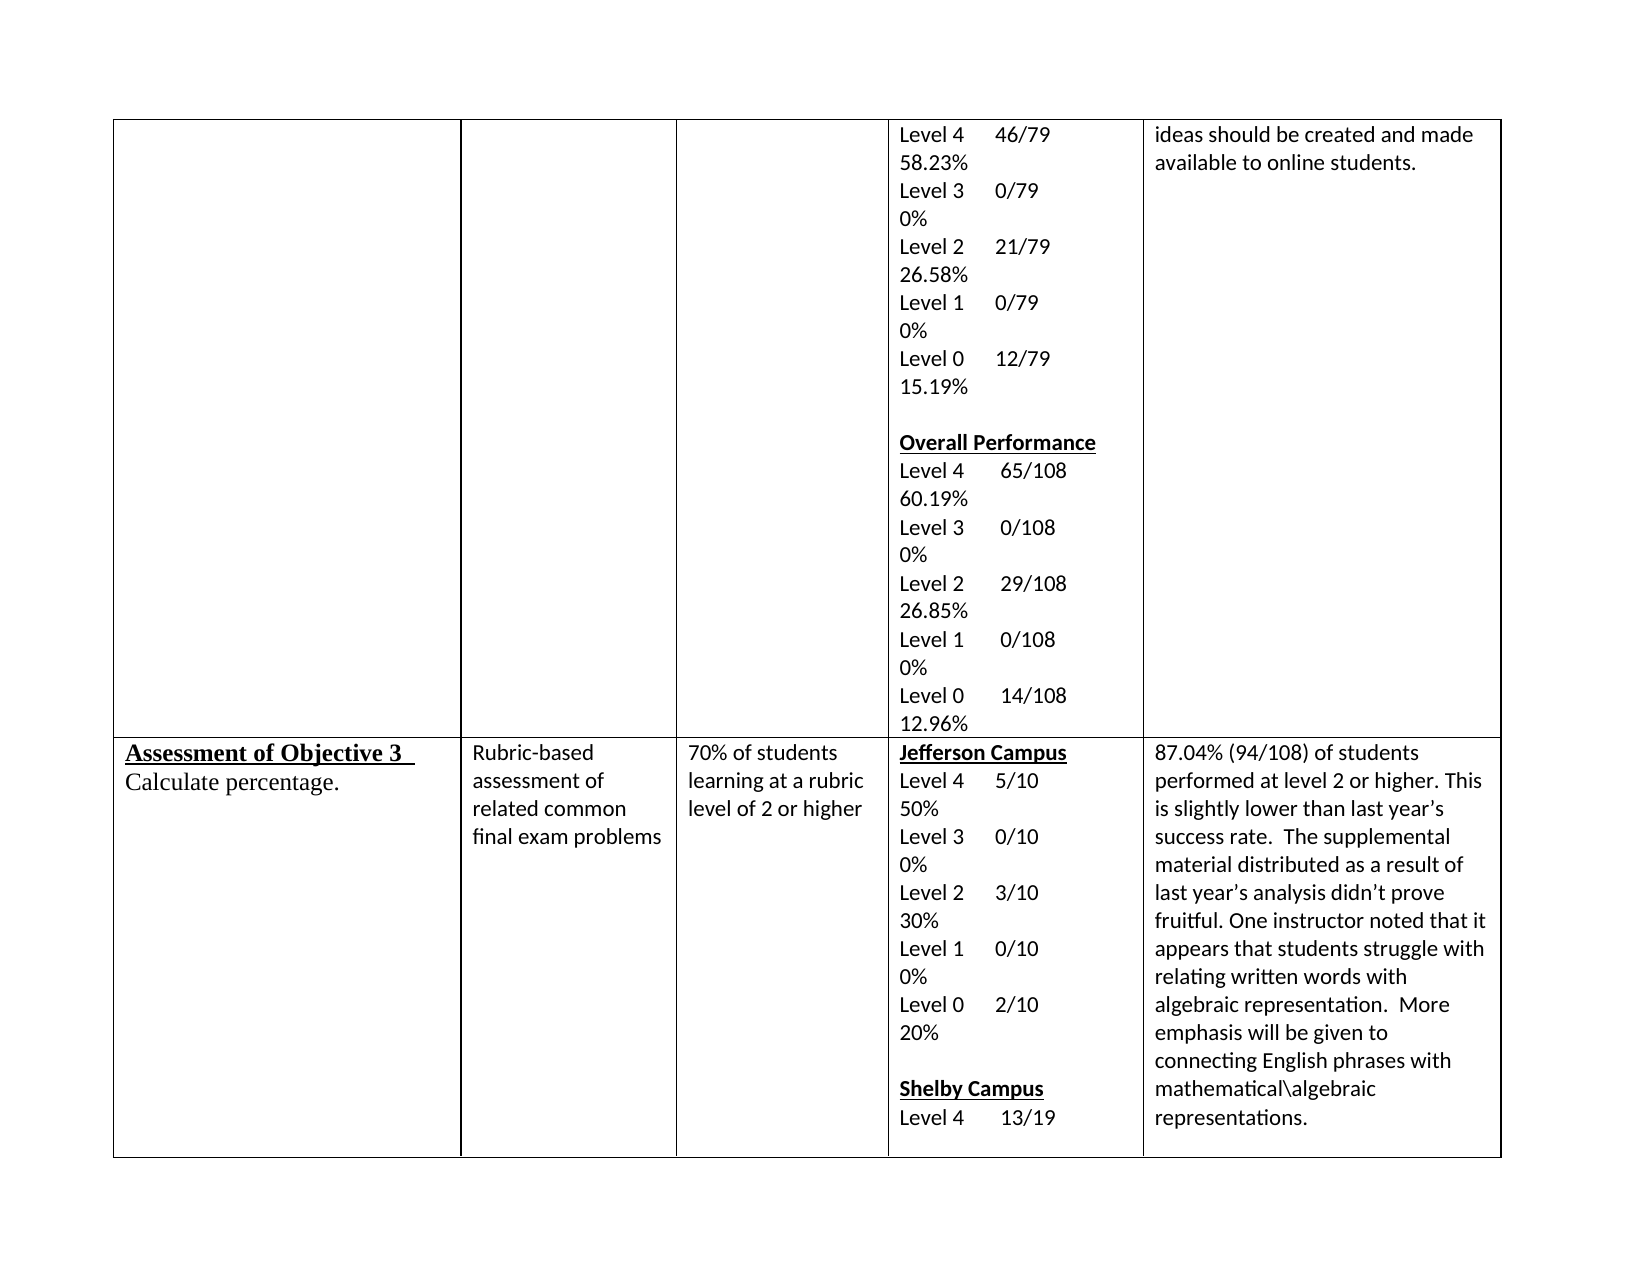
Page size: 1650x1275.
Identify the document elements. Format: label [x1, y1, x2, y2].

table_cell [114, 738, 460, 1156]
table_cell [462, 738, 676, 1156]
table_cell [677, 738, 888, 1156]
table_cell [1144, 738, 1500, 1156]
table_cell [1144, 120, 1500, 737]
table_cell [889, 120, 1143, 737]
table_cell [677, 120, 888, 737]
table_cell [114, 120, 460, 737]
table_cell [889, 738, 1143, 1156]
table_cell [462, 120, 676, 737]
